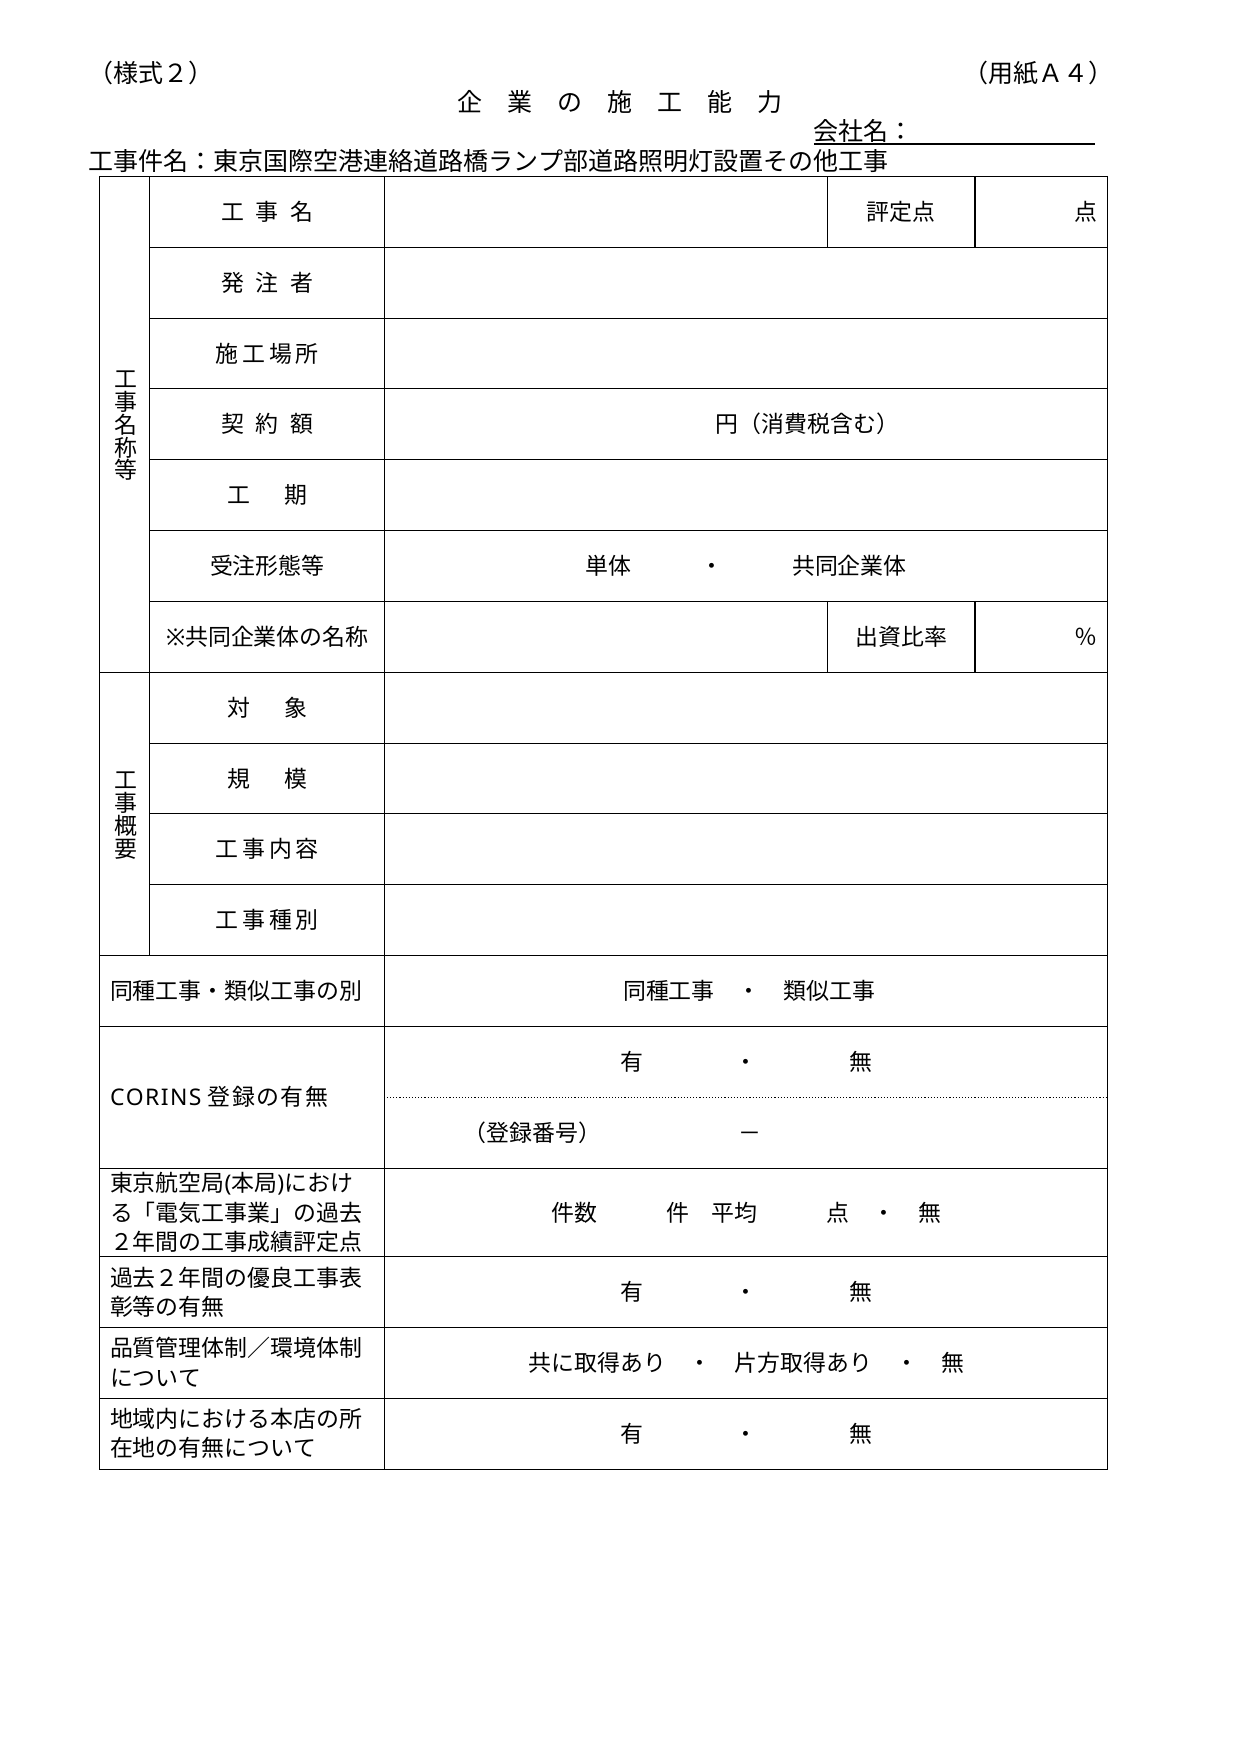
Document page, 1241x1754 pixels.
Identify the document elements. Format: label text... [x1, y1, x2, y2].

table_cell [385, 602, 827, 672]
table_cell 契約額 [150, 389, 384, 459]
table_cell [385, 460, 1107, 530]
table_cell 同種工事 ・ 類似工事 [385, 956, 1107, 1026]
table_cell 施工場所 [150, 319, 384, 388]
table_cell [385, 885, 1107, 955]
table_header 工事名称等 [100, 177, 149, 672]
table_cell 有 ・ 無 [385, 1257, 1107, 1327]
table_header [385, 177, 827, 247]
table_cell 単体 ・ 共同企業体 [385, 531, 1107, 601]
table_cell [385, 673, 1107, 742]
table_cell 有 ・ 無 [385, 1027, 1107, 1097]
table_cell 共に取得あり ・ 片方取得あり ・ 無 [385, 1328, 1107, 1398]
table_cell 件数 件 平均 点 ・ 無 [385, 1169, 1107, 1256]
table_cell （登録番号） － [385, 1097, 1107, 1167]
text 工事件名：東京国際空港連絡道路橋ランプ部道路照明灯設置その他工事 [89, 147, 1152, 176]
table_cell ※共同企業体の名称 [150, 602, 384, 672]
text （様式２） （用紙Ａ４） [89, 59, 1152, 88]
table_cell 円（消費税含む） [385, 389, 1107, 459]
table_cell [385, 744, 1107, 813]
table_cell 工期 [150, 460, 384, 530]
table_cell 工事種別 [150, 885, 384, 955]
table_header 評定点 [828, 177, 974, 247]
table_cell ％ [976, 602, 1107, 672]
table_cell 過去２年間の優良工事表彰等の有無 [100, 1257, 384, 1327]
table_cell 有 ・ 無 [385, 1399, 1107, 1468]
table_cell [385, 319, 1107, 388]
table_cell [385, 814, 1107, 884]
table_cell 東京航空局(本局)における「電気工事業」の過去２年間の工事成績評定点 [100, 1169, 384, 1256]
table_cell [385, 248, 1107, 317]
table_cell 規模 [150, 744, 384, 813]
table_cell 品質管理体制／環境体制について [100, 1328, 384, 1398]
table_cell 発注者 [150, 248, 384, 317]
table_cell 工事概要 [100, 673, 149, 955]
table_cell 対象 [150, 673, 384, 742]
table_cell CORINS登録の有無 [100, 1027, 384, 1167]
text 会社名： [89, 117, 1152, 147]
table_header 点 [976, 177, 1107, 247]
table_cell 工事内容 [150, 814, 384, 884]
text 企 業 の 施 工 能 力 [89, 88, 1152, 117]
table_cell 受注形態等 [150, 531, 384, 601]
table_cell 出資比率 [828, 602, 974, 672]
table_cell 同種工事・類似工事の別 [100, 956, 384, 1026]
table_cell 地域内における本店の所在地の有無について [100, 1399, 384, 1468]
table_header 工事名 [150, 177, 384, 247]
